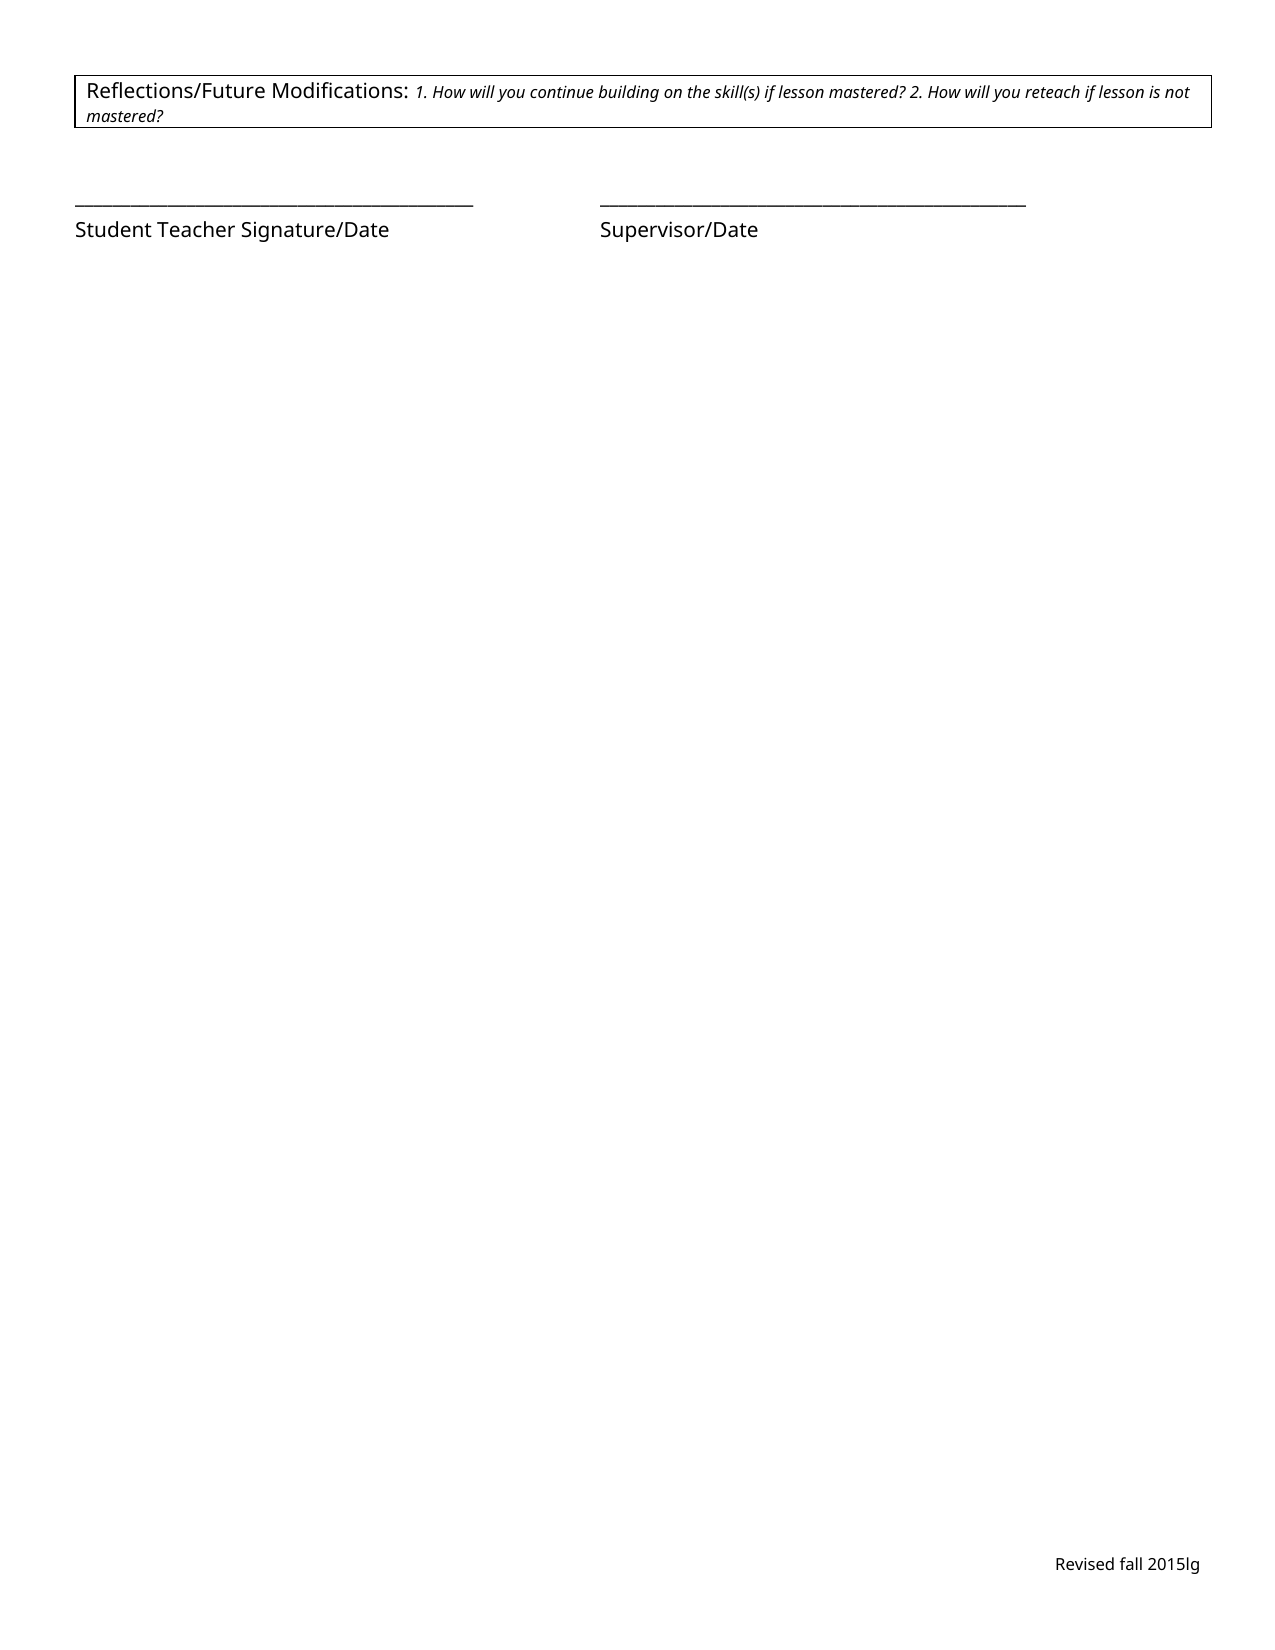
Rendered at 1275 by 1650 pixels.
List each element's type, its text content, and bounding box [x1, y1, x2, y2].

text ___________________________________________ ______________________________________________ [75, 182, 1200, 211]
text Student Teacher Signature/Date Supervisor/Date [75, 215, 1200, 243]
table_cell Reflections/Future Modifications: 1. How will you continue building on the skill(s) if lesson mastered? 2. How will you reteach if lesson is not mastered? [76, 76, 1211, 127]
